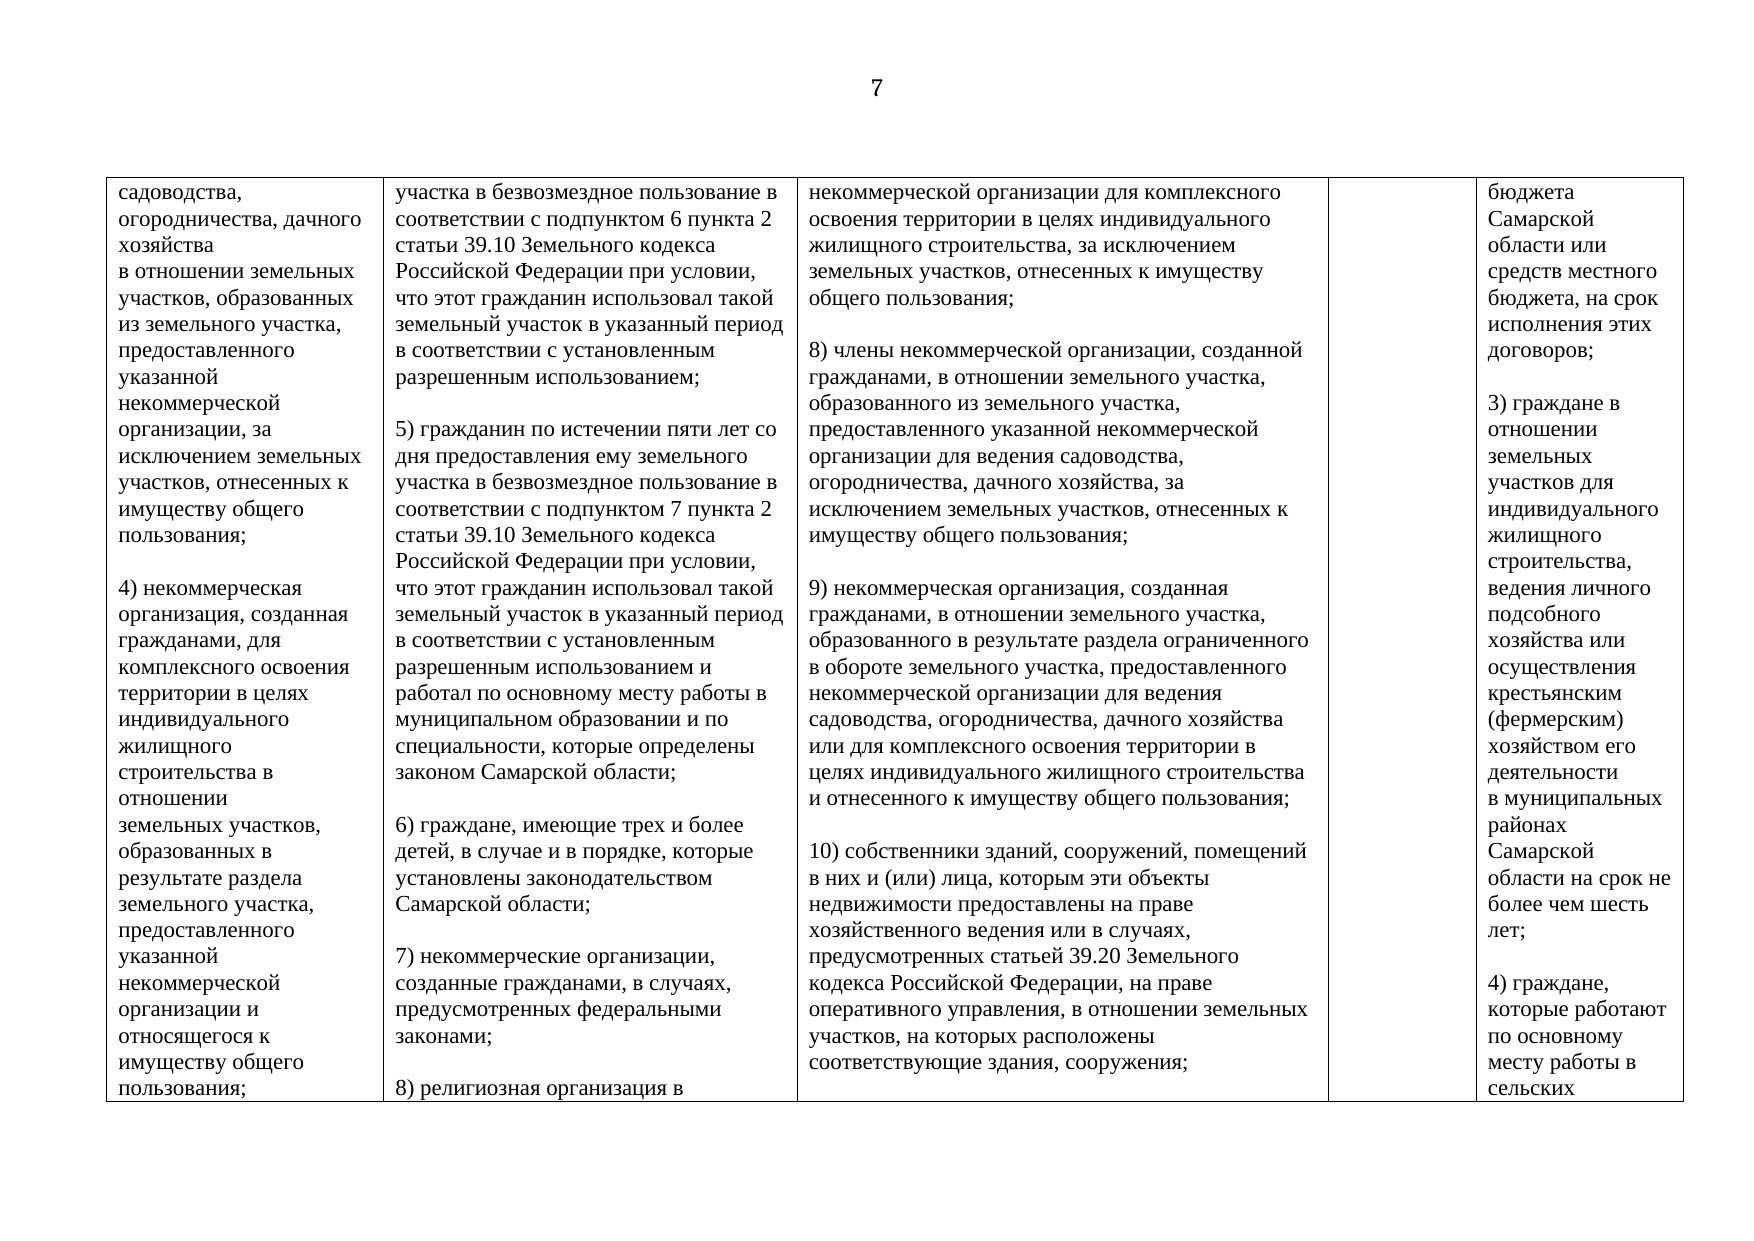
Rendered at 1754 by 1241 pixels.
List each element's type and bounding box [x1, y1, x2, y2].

table_cell [384, 178, 797, 1101]
table_cell [1329, 178, 1476, 1101]
table_cell [107, 178, 383, 1101]
table_cell [798, 178, 1328, 1101]
table_cell [1477, 178, 1683, 1101]
